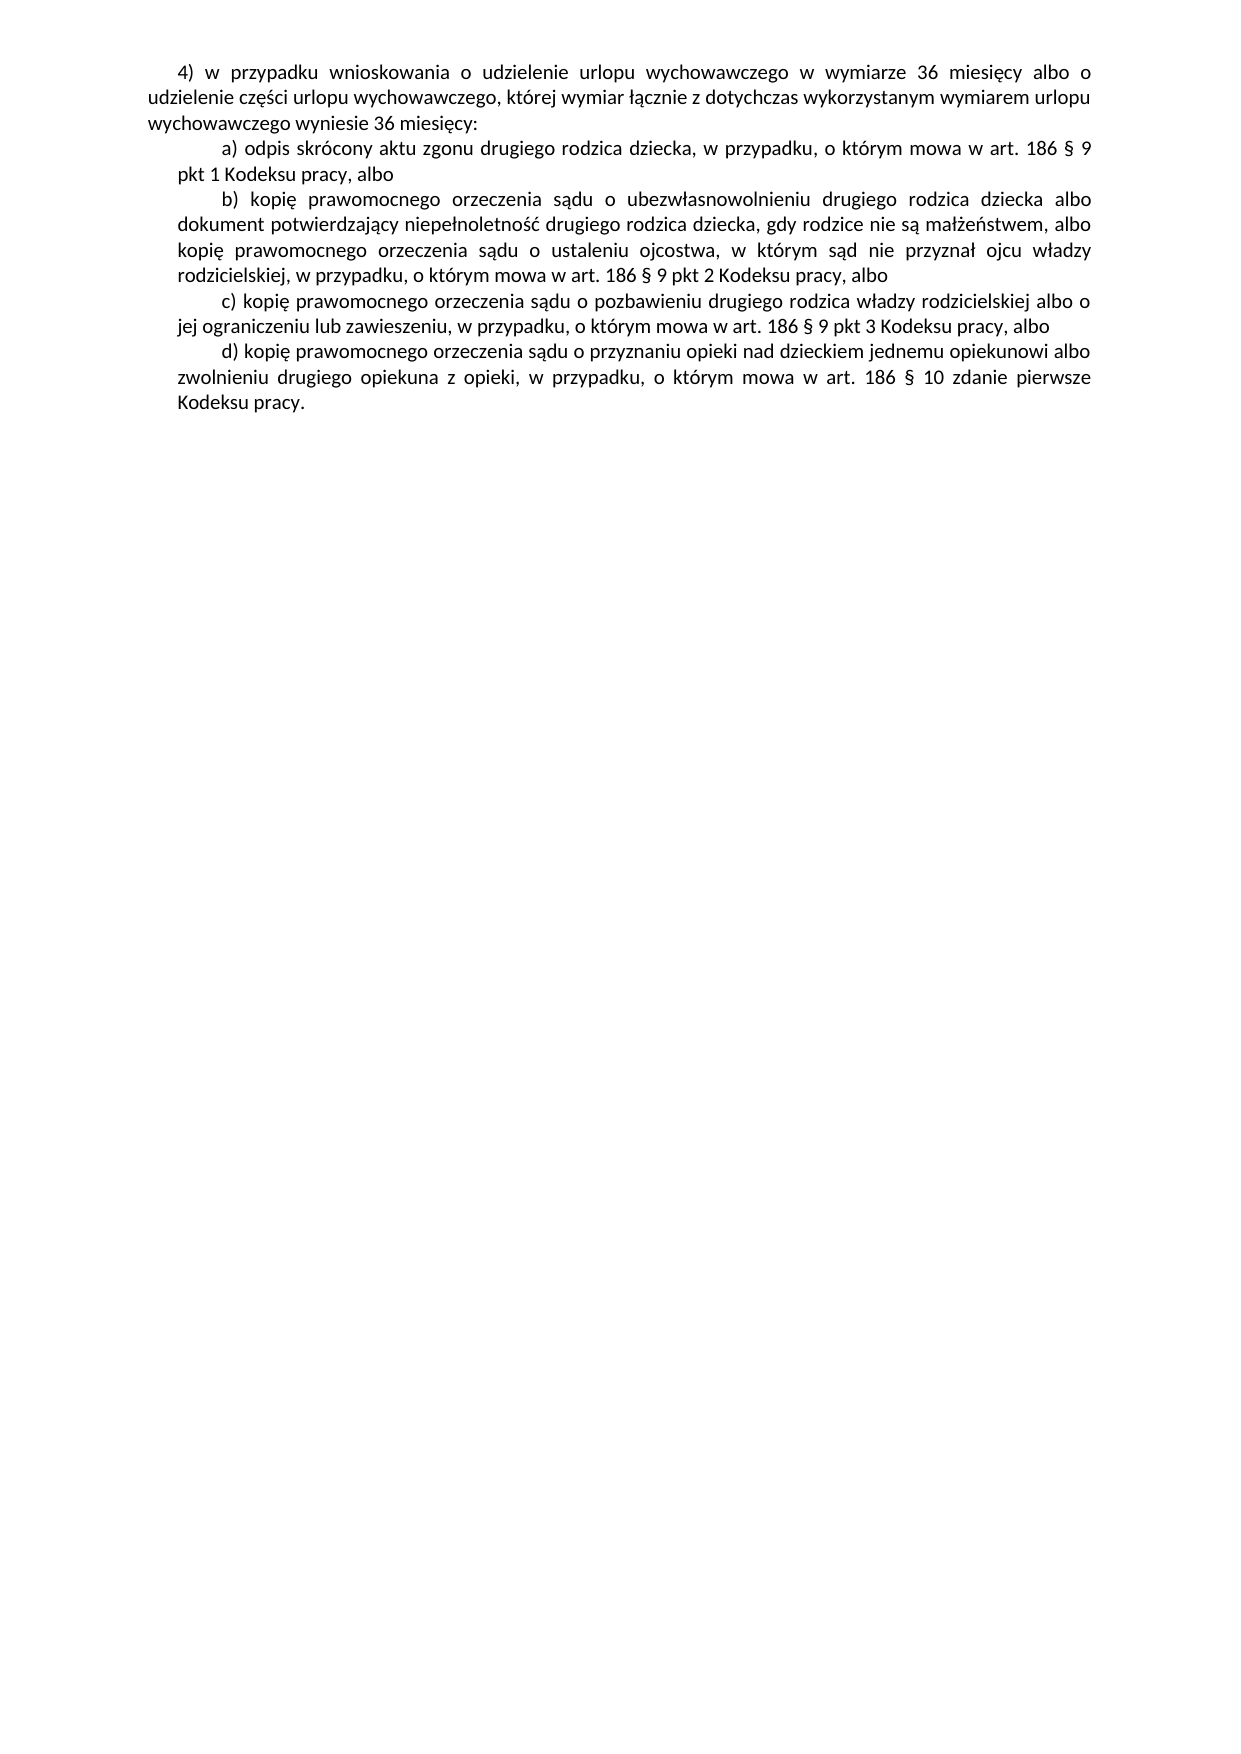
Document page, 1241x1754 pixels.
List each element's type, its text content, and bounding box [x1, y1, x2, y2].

text 4) w przypadku wnioskowania o udzielenie urlopu wychowawczego w wymiarze 36 miesięcy albo o udzielenie części urlopu wychowawczego, której wymiar łącznie z dotychczas wykorzystanym wymiarem urlopu wychowawczego wyniesie 36 miesięcy: [148, 59, 1093, 135]
text b) kopię prawomocnego orzeczenia sądu o ubezwłasnowolnieniu drugiego rodzica dziecka albo dokument potwierdzający niepełnoletność drugiego rodzica dziecka, gdy rodzice nie są małżeństwem, albo kopię prawomocnego orzeczenia sądu o ustaleniu ojcostwa, w którym sąd nie przyznał ojcu władzy rodzicielskiej, w przypadku, o którym mowa w art. 186 § 9 pkt 2 Kodeksu pracy, albo [177, 186, 1093, 288]
text a) odpis skrócony aktu zgonu drugiego rodzica dziecka, w przypadku, o którym mowa w art. 186 § 9 pkt 1 Kodeksu pracy, albo [177, 135, 1093, 186]
text d) kopię prawomocnego orzeczenia sądu o przyznaniu opieki nad dzieckiem jednemu opiekunowi albo zwolnieniu drugiego opiekuna z opieki, w przypadku, o którym mowa w art. 186 § 10 zdanie pierwsze Kodeksu pracy. [177, 339, 1093, 415]
text c) kopię prawomocnego orzeczenia sądu o pozbawieniu drugiego rodzica władzy rodzicielskiej albo o jej ograniczeniu lub zawieszeniu, w przypadku, o którym mowa w art. 186 § 9 pkt 3 Kodeksu pracy, albo [177, 288, 1093, 339]
